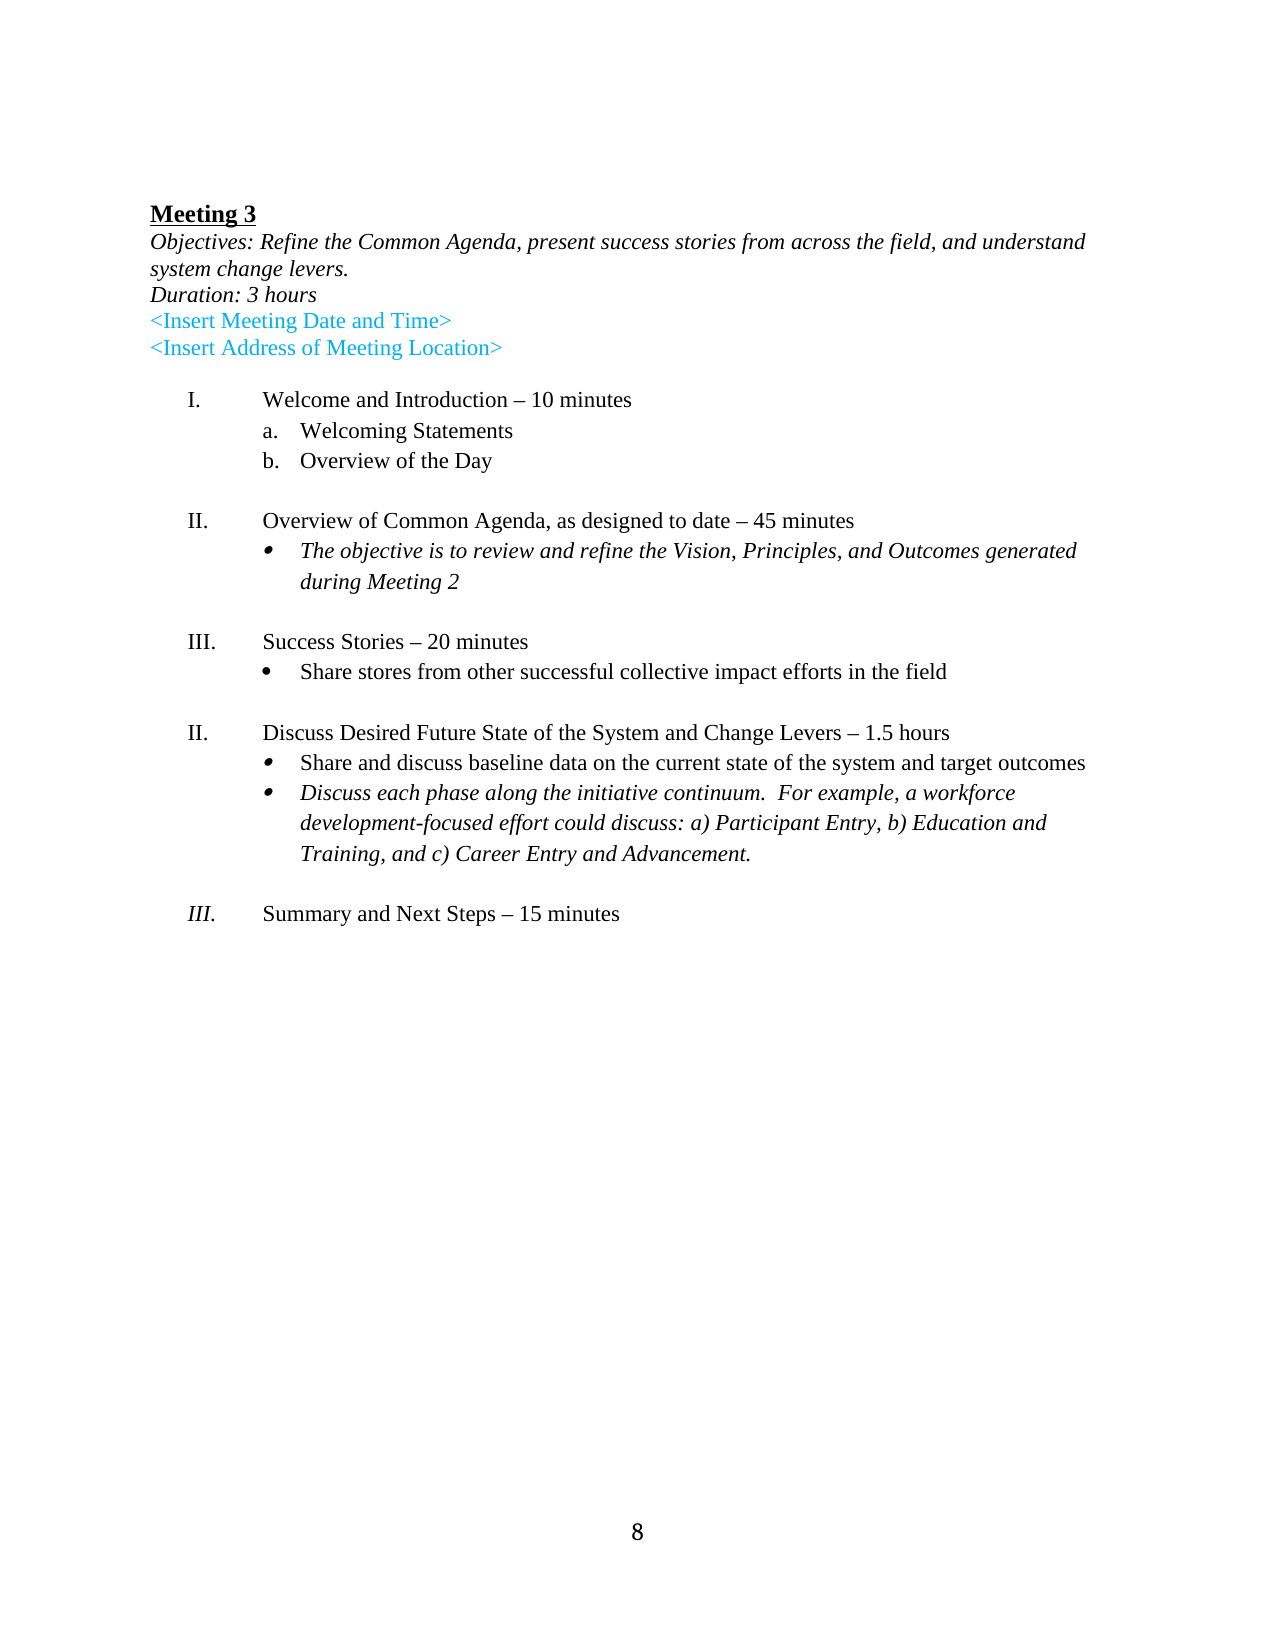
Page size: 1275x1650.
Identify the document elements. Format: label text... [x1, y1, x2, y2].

list Success Stories – 20 minutes [187, 628, 1125, 654]
text Duration: 3 hours [150, 281, 1125, 307]
text <Insert Address of Meeting Location> [150, 334, 1125, 360]
picture [490, 342, 499, 347]
list Discuss Desired Future State of the System and Change Levers – 1.5 hours [187, 719, 1125, 745]
list Welcome and Introduction – 10 minutes [187, 386, 1125, 413]
list Overview of Common Agenda, as designed to date – 45 minutes [187, 507, 1125, 534]
picture [154, 321, 162, 326]
subtitle Meeting 3 [150, 199, 1125, 228]
list Share and discuss baseline data on the current state of the system and target outcomes [262, 749, 1125, 775]
picture [439, 315, 448, 320]
list Welcoming Statements [262, 417, 1125, 443]
list Discuss each phase along the initiative continuum. For example, a workforce development-focused effort could discuss: a) Participant Entry, b) Education and Training, and c) Career Entry and Advancement. [262, 779, 1125, 866]
picture [154, 348, 162, 353]
list Overview of the Day [262, 447, 1125, 473]
list Summary and Next Steps – 15 minutes [187, 900, 1125, 926]
list The objective is to review and refine the Vision, Principles, and Outcomes generated during Meeting 2 [262, 537, 1125, 594]
list Share stores from other successful collective impact efforts in the field [262, 658, 1125, 685]
text Objectives: Refine the Common Agenda, present success stories from across the field, and understand system change levers. [150, 228, 1125, 281]
text <Insert Meeting Date and Time> [150, 307, 1125, 334]
